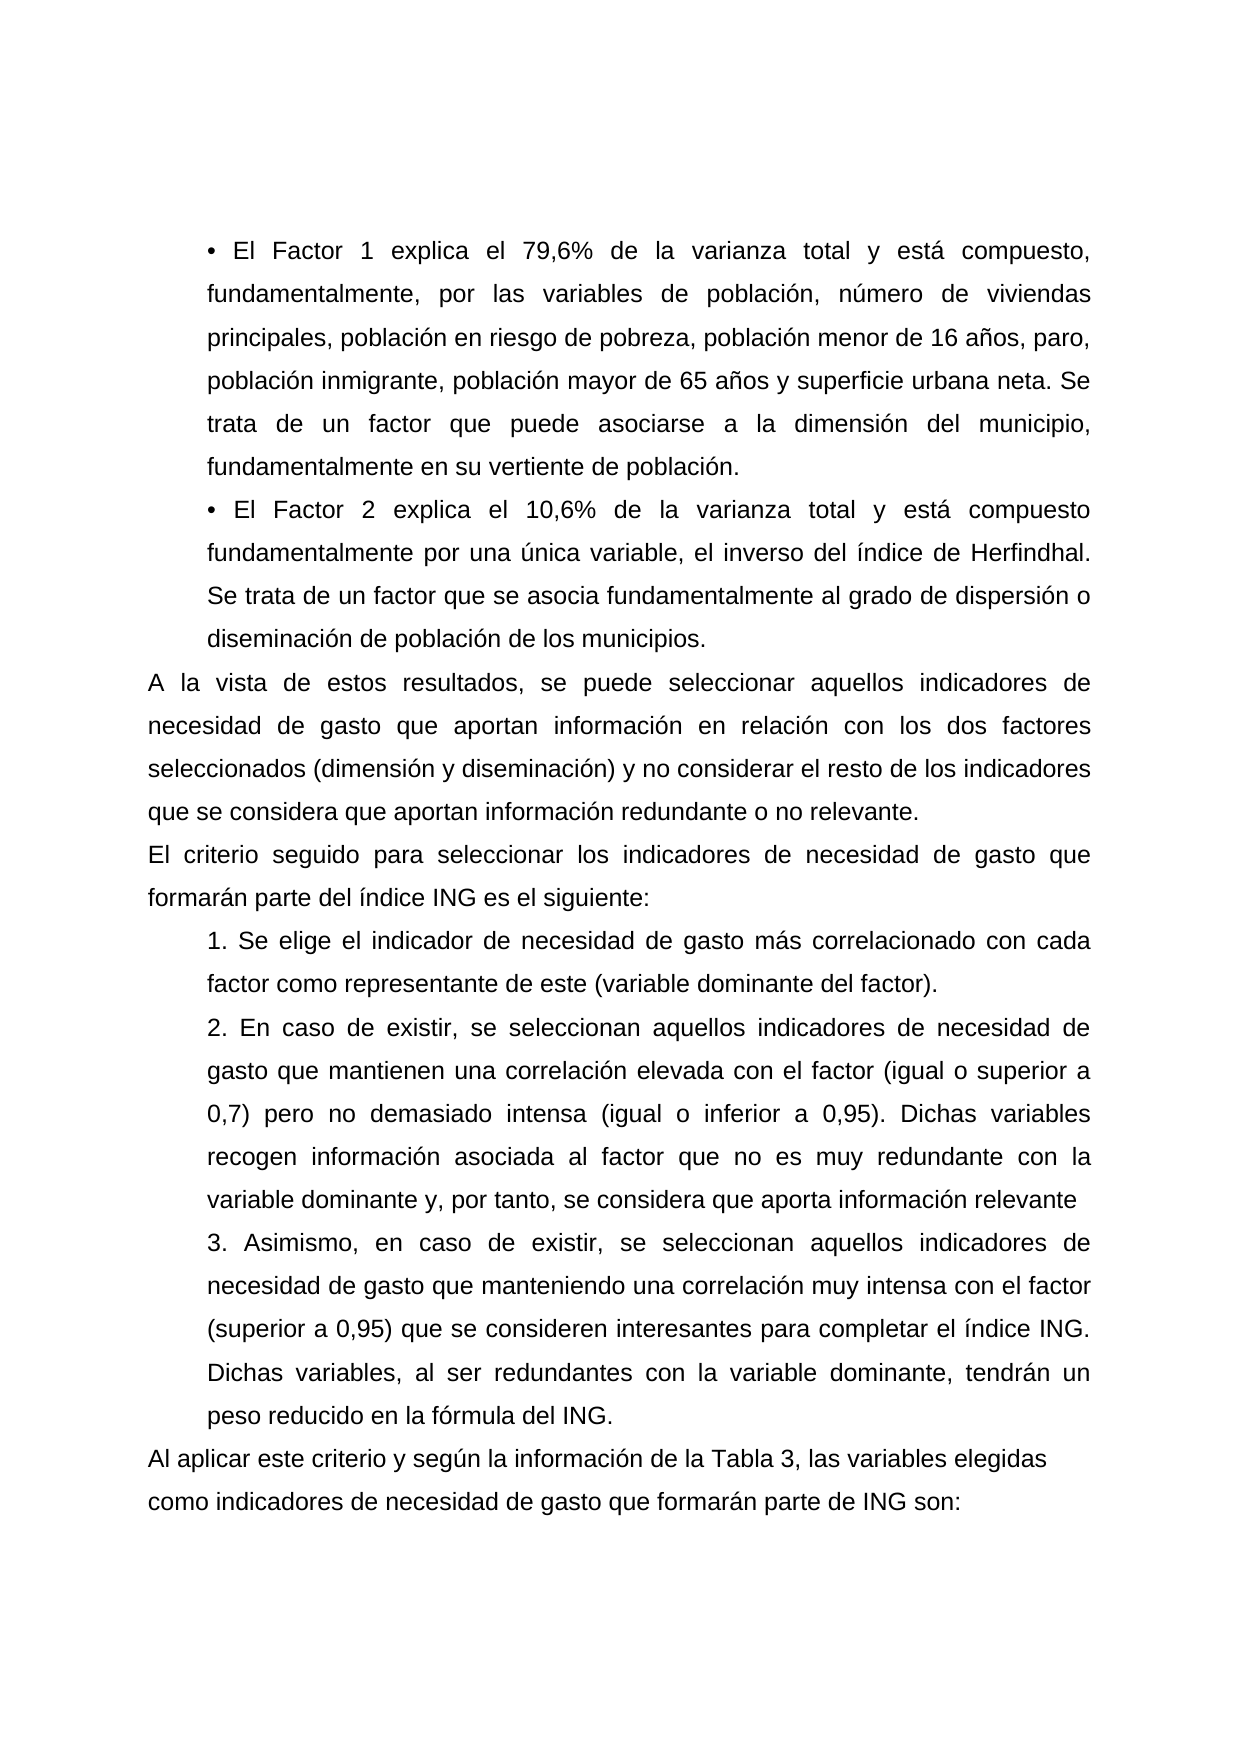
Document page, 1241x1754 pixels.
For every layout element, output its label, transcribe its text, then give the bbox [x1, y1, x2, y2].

text El criterio seguido para seleccionar los indicadores de necesidad de gasto que formarán parte del índice ING es el siguiente: [148, 840, 1092, 912]
text • El Factor 1 explica el 79,6% de la varianza total y está compuesto, fundamentalmente, por las variables de población, número de viviendas principales, población en riesgo de pobreza, población menor de 16 años, paro, población inmigrante, población mayor de 65 años y superficie urbana neta. Se trata de un factor que puede asociarse a la dimensión del municipio, fundamentalmente en su vertiente de población. [207, 236, 1092, 481]
text A la vista de estos resultados, se puede seleccionar aquellos indicadores de necesidad de gasto que aportan información en relación con los dos factores seleccionados (dimensión y diseminación) y no considerar el resto de los indicadores que se considera que aportan información redundante o no relevante. [148, 668, 1092, 826]
text 3. Asimismo, en caso de existir, se seleccionan aquellos indicadores de necesidad de gasto que manteniendo una correlación muy intensa con el factor (superior a 0,95) que se consideren interesantes para completar el índice ING. Dichas variables, al ser redundantes con la variable dominante, tendrán un peso reducido en la fórmula del ING. [207, 1228, 1092, 1429]
text • El Factor 2 explica el 10,6% de la varianza total y está compuesto fundamentalmente por una única variable, el inverso del índice de Herfindhal. Se trata de un factor que se asocia fundamentalmente al grado de dispersión o diseminación de población de los municipios. [207, 495, 1092, 653]
text 2. En caso de existir, se seleccionan aquellos indicadores de necesidad de gasto que mantienen una correlación elevada con el factor (igual o superior a 0,7) pero no demasiado intensa (igual o inferior a 0,95). Dichas variables recogen información asociada al factor que no es muy redundante con la variable dominante y, por tanto, se considera que aporta información relevante [207, 1013, 1092, 1214]
text Al aplicar este criterio y según la información de la Tabla 3, las variables elegidas como indicadores de necesidad de gasto que formarán parte de ING son: [148, 1444, 1092, 1516]
text 1. Se elige el indicador de necesidad de gasto más correlacionado con cada factor como representante de este (variable dominante del factor). [207, 926, 1092, 998]
